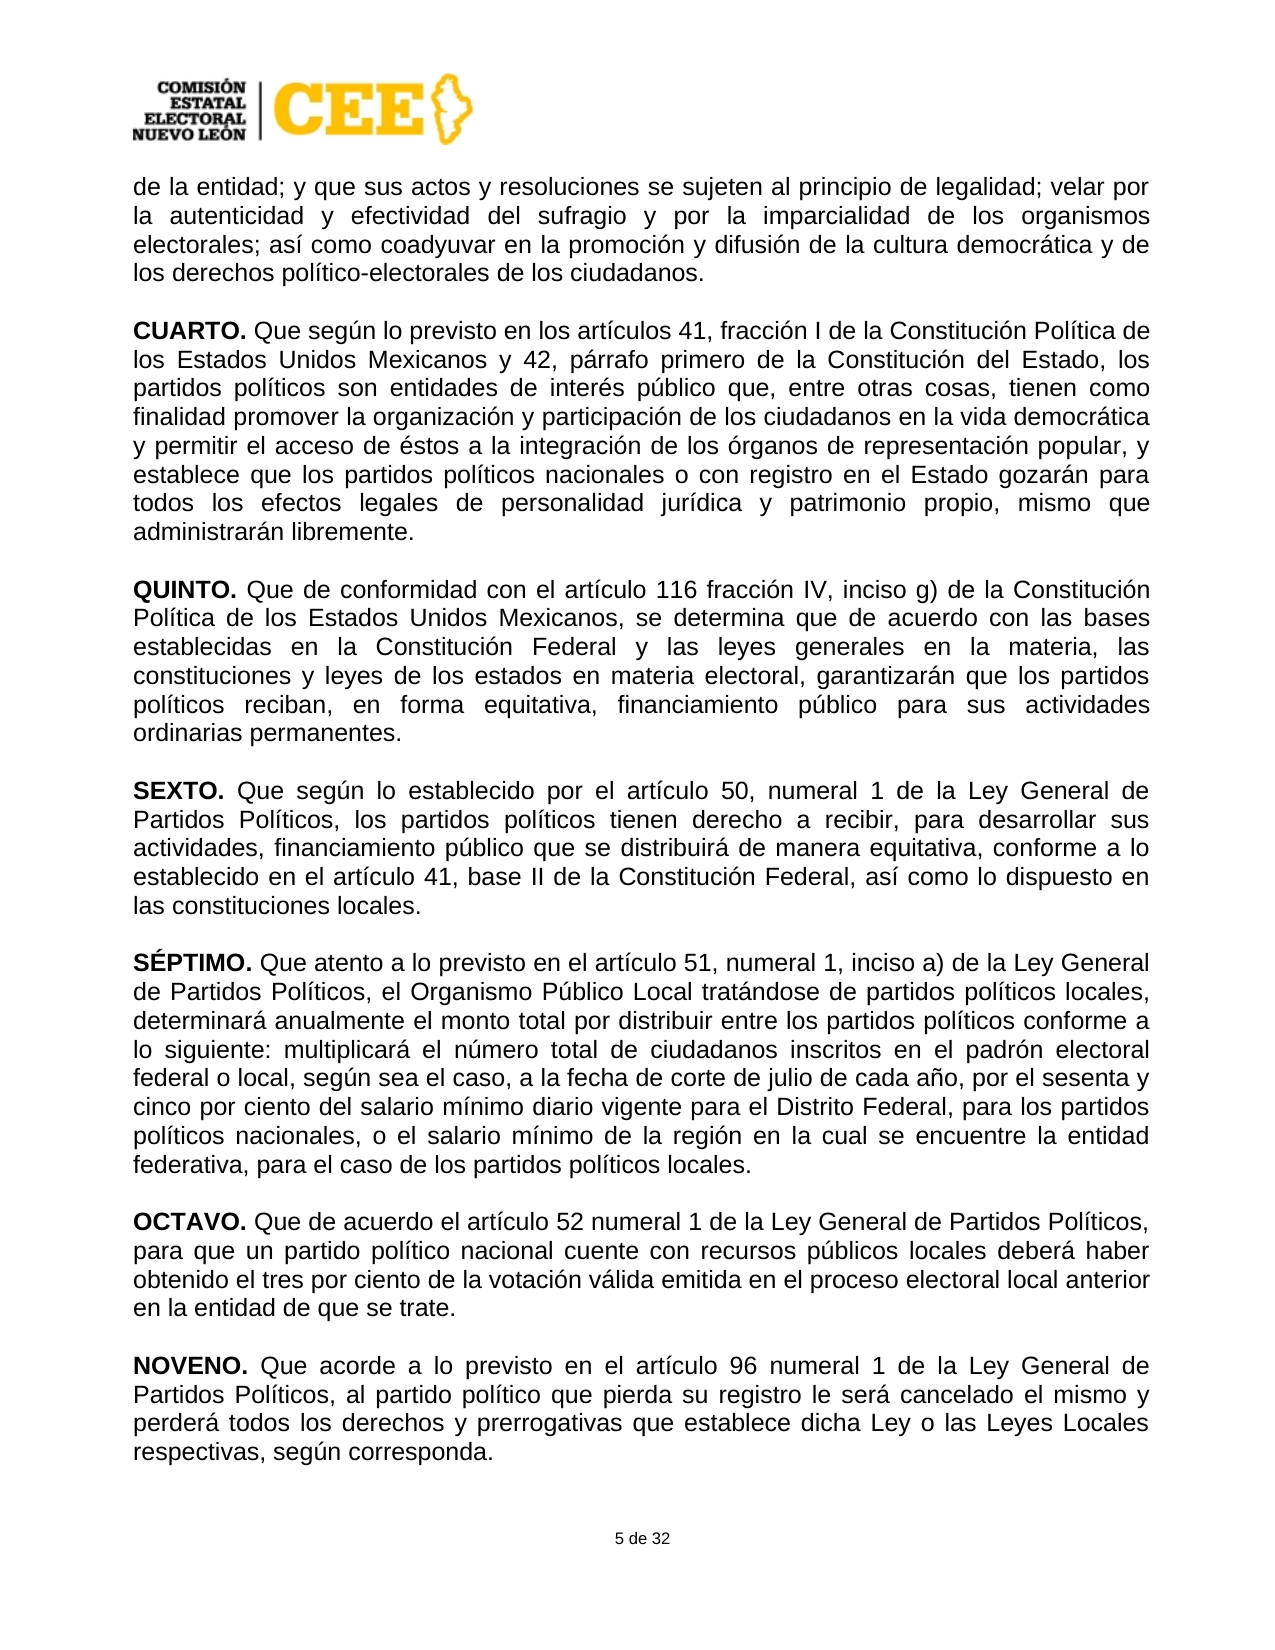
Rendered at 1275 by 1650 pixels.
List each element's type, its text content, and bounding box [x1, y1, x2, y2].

text QUINTO. Que de conformidad con el artículo 116 fracción IV, inciso g) de la Constitución Política de los Estados Unidos Mexicanos, se determina que de acuerdo con las bases establecidas en la Constitución Federal y las leyes generales en la materia, las constituciones y leyes de los estados en materia electoral, garantizarán que los partidos políticos reciban, en forma equitativa, financiamiento público para sus actividades ordinarias permanentes. [133, 575, 1152, 747]
text SÉPTIMO. Que atento a lo previsto en el artículo 51, numeral 1, inciso a) de la Ley General de Partidos Políticos, el Organismo Público Local tratándose de partidos políticos locales, determinará anualmente el monto total por distribuir entre los partidos políticos conforme a lo siguiente: multiplicará el número total de ciudadanos inscritos en el padrón electoral federal o local, según sea el caso, a la fecha de corte de julio de cada año, por el sesenta y cinco por ciento del salario mínimo diario vigente para el Distrito Federal, para los partidos políticos nacionales, o el salario mínimo de la región en la cual se encuentre la entidad federativa, para el caso de los partidos políticos locales. [133, 948, 1152, 1178]
text NOVENO. Que acorde a lo previsto en el artículo 96 numeral 1 de la Ley General de Partidos Políticos, al partido político que pierda su registro le será cancelado el mismo y perderá todos los derechos y prerrogativas que establece dicha Ley o las Leyes Locales respectivas, según corresponda. [133, 1351, 1152, 1466]
text OCTAVO. Que de acuerdo el artículo 52 numeral 1 de la Ley General de Partidos Políticos, para que un partido político nacional cuente con recursos públicos locales deberá haber obtenido el tres por ciento de la votación válida emitida en el proceso electoral local anterior en la entidad de que se trate. [133, 1207, 1152, 1322]
text CUARTO. Que según lo previsto en los artículos 41, fracción I de la Constitución Política de los Estados Unidos Mexicanos y 42, párrafo primero de la Constitución del Estado, los partidos políticos son entidades de interés público que, entre otras cosas, tienen como finalidad promover la organización y participación de los ciudadanos en la vida democrática y permitir el acceso de éstos a la integración de los órganos de representación popular, y establece que los partidos políticos nacionales o con registro en el Estado gozarán para todos los efectos legales de personalidad jurídica y patrimonio propio, mismo que administrarán libremente. [133, 316, 1152, 546]
picture [132, 73, 474, 145]
text SEXTO. Que según lo establecido por el artículo 50, numeral 1 de la Ley General de Partidos Políticos, los partidos políticos tienen derecho a recibir, para desarrollar sus actividades, financiamiento público que se distribuirá de manera equitativa, conforme a lo establecido en el artículo 41, base II de la Constitución Federal, así como lo dispuesto en las constituciones locales. [133, 776, 1152, 920]
